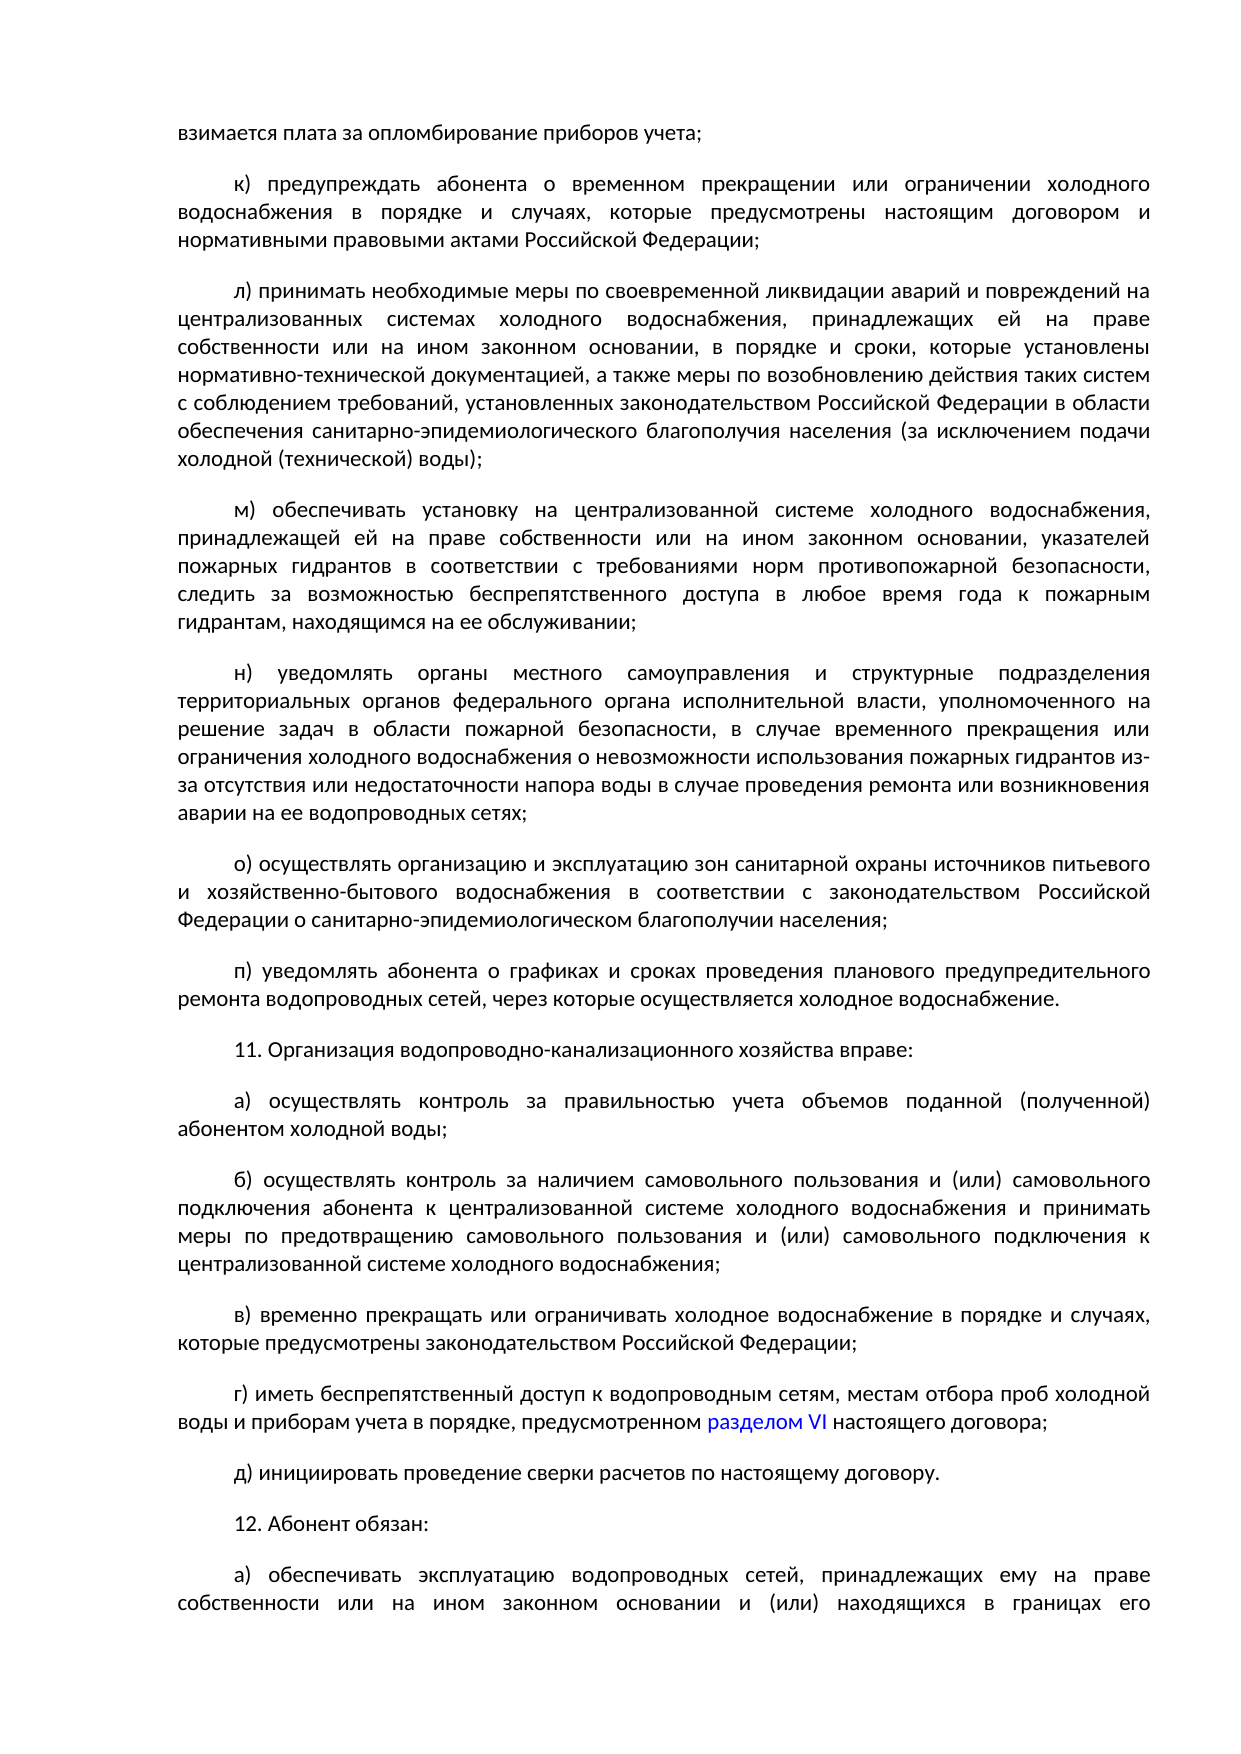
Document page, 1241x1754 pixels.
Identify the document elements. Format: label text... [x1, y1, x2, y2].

text н) уведомлять органы местного самоуправления и структурные подразделения территориальных органов федерального органа исполнительной власти, уполномоченного на решение задач в области пожарной безопасности, в случае временного прекращения или ограничения холодного водоснабжения о невозможности использования пожарных гидрантов из-за отсутствия или недостаточности напора воды в случае проведения ремонта или возникновения аварии на ее водопроводных сетях; [177, 658, 1152, 826]
text м) обеспечивать установку на централизованной системе холодного водоснабжения, принадлежащей ей на праве собственности или на ином законном основании, указателей пожарных гидрантов в соответствии с требованиями норм противопожарной безопасности, следить за возможностью беспрепятственного доступа в любое время года к пожарным гидрантам, находящимся на ее обслуживании; [177, 495, 1152, 635]
text б) осуществлять контроль за наличием самовольного пользования и (или) самовольного подключения абонента к централизованной системе холодного водоснабжения и принимать меры по предотвращению самовольного пользования и (или) самовольного подключения к централизованной системе холодного водоснабжения; [177, 1165, 1152, 1277]
text а) осуществлять контроль за правильностью учета объемов поданной (полученной) абонентом холодной воды; [177, 1086, 1152, 1142]
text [177, 118, 1152, 146]
text л) принимать необходимые меры по своевременной ликвидации аварий и повреждений на централизованных системах холодного водоснабжения, принадлежащих ей на праве собственности или на ином законном основании, в порядке и сроки, которые установлены нормативно-технической документацией, а также меры по возобновлению действия таких систем с соблюдением требований, установленных законодательством Российской Федерации в области обеспечения санитарно-эпидемиологического благополучия населения (за исключением подачи холодной (технической) воды); [177, 276, 1152, 472]
text 11. Организация водопроводно-канализационного хозяйства вправе: [177, 1035, 1152, 1063]
text о) осуществлять организацию и эксплуатацию зон санитарной охраны источников питьевого и хозяйственно-бытового водоснабжения в соответствии с законодательством Российской Федерации о санитарно-эпидемиологическом благополучии населения; [177, 849, 1152, 933]
text 12. Абонент обязан: [177, 1509, 1152, 1537]
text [177, 1560, 1152, 1616]
text д) инициировать проведение сверки расчетов по настоящему договору. [177, 1458, 1152, 1486]
text в) временно прекращать или ограничивать холодное водоснабжение в порядке и случаях, которые предусмотрены законодательством Российской Федерации; [177, 1300, 1152, 1356]
text г) иметь беспрепятственный доступ к водопроводным сетям, местам отбора проб холодной воды и приборам учета в порядке, предусмотренном разделом VI настоящего договора; [177, 1379, 1152, 1435]
text п) уведомлять абонента о графиках и сроках проведения планового предупредительного ремонта водопроводных сетей, через которые осуществляется холодное водоснабжение. [177, 956, 1152, 1012]
text к) предупреждать абонента о временном прекращении или ограничении холодного водоснабжения в порядке и случаях, которые предусмотрены настоящим договором и нормативными правовыми актами Российской Федерации; [177, 169, 1152, 253]
